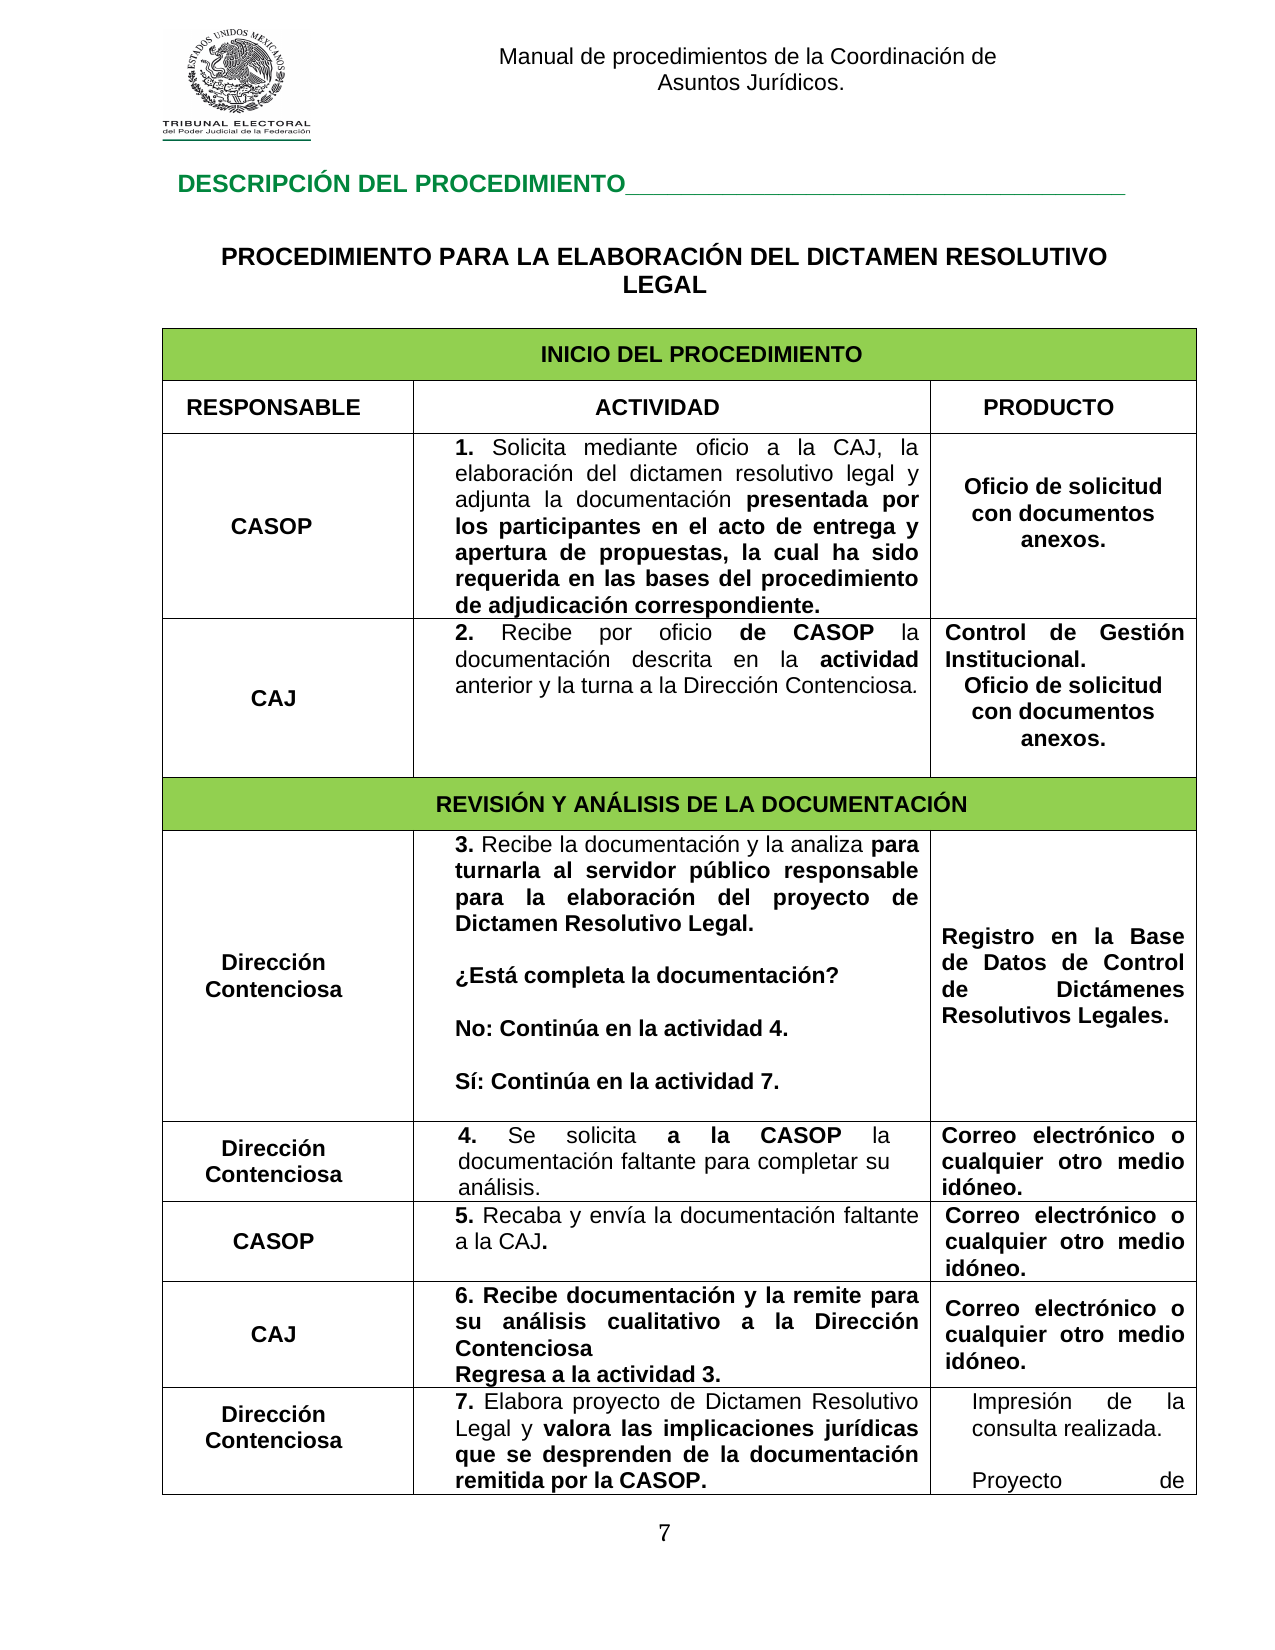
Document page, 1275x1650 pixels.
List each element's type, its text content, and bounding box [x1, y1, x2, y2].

table_cell 1. Solicita mediante oficio a la CAJ, la elaboración del dictamen resolutivo legal y adjunta la documentación presentada por los participantes en el acto de entrega y apertura de propuestas, la cual ha sido requerida en las bases del procedimiento de adjudicación correspondiente. [414, 434, 930, 618]
text DESCRIPCIÓN DEL PROCEDIMIENTO____________________________________ [177, 169, 1152, 198]
text PROCEDIMIENTO PARA LA ELABORACIÓN DEL DICTAMEN RESOLUTIVO LEGAL [177, 242, 1152, 299]
table_cell 2. Recibe por oficio de CASOP la documentación descrita en la actividad anterior y la turna a la Dirección Contenciosa. [414, 619, 930, 777]
table_cell 4. Se solicita a la CASOP la documentación faltante para completar su análisis. [414, 1122, 930, 1201]
table_cell 3. Recibe la documentación y la analiza para turnarla al servidor público responsable para la elaboración del proyecto de Dictamen Resolutivo Legal. ¿Está completa la documentación? No: Continúa en la actividad 4. Sí: Continúa en la actividad 7. [414, 831, 930, 1121]
table_cell Correo electrónico o cualquier otro medio idóneo. [931, 1202, 1196, 1281]
table_cell PRODUCTO [931, 381, 1196, 433]
table_cell Dirección Contenciosa [163, 1122, 413, 1201]
table_cell Dirección Contenciosa [163, 1388, 413, 1494]
table_cell CASOP [163, 1202, 413, 1281]
table_cell Correo electrónico o cualquier otro medio idóneo. [931, 1282, 1196, 1387]
table_cell ACTIVIDAD [414, 381, 930, 433]
picture [162, 29, 311, 141]
table_cell CAJ [163, 619, 413, 777]
table_cell Dirección Contenciosa [163, 831, 413, 1121]
table_cell RESPONSABLE [163, 381, 413, 433]
table_header INICIO DEL PROCEDIMIENTO [163, 329, 1196, 380]
table_cell 5. Recaba y envía la documentación faltante a la CAJ. [414, 1202, 930, 1281]
table_cell Control de Gestión Institucional. Oficio de solicitud con documentos anexos. [931, 619, 1196, 777]
table_cell Registro en la Base de Datos de Control de Dictámenes Resolutivos Legales. [931, 831, 1196, 1121]
table_cell Impresión de la consulta realizada. Proyecto de dictamen. [931, 1388, 1196, 1494]
table_cell Correo electrónico o cualquier otro medio idóneo. [931, 1122, 1196, 1201]
table_cell REVISIÓN Y ANÁLISIS DE LA DOCUMENTACIÓN [163, 778, 1196, 830]
table_cell 6. Recibe documentación y la remite para su análisis cualitativo a la Dirección Contenciosa Regresa a la actividad 3. [414, 1282, 930, 1387]
table_cell CAJ [163, 1282, 413, 1387]
table_cell CASOP [163, 434, 413, 618]
table_cell Oficio de solicitud con documentos anexos. [931, 434, 1196, 618]
